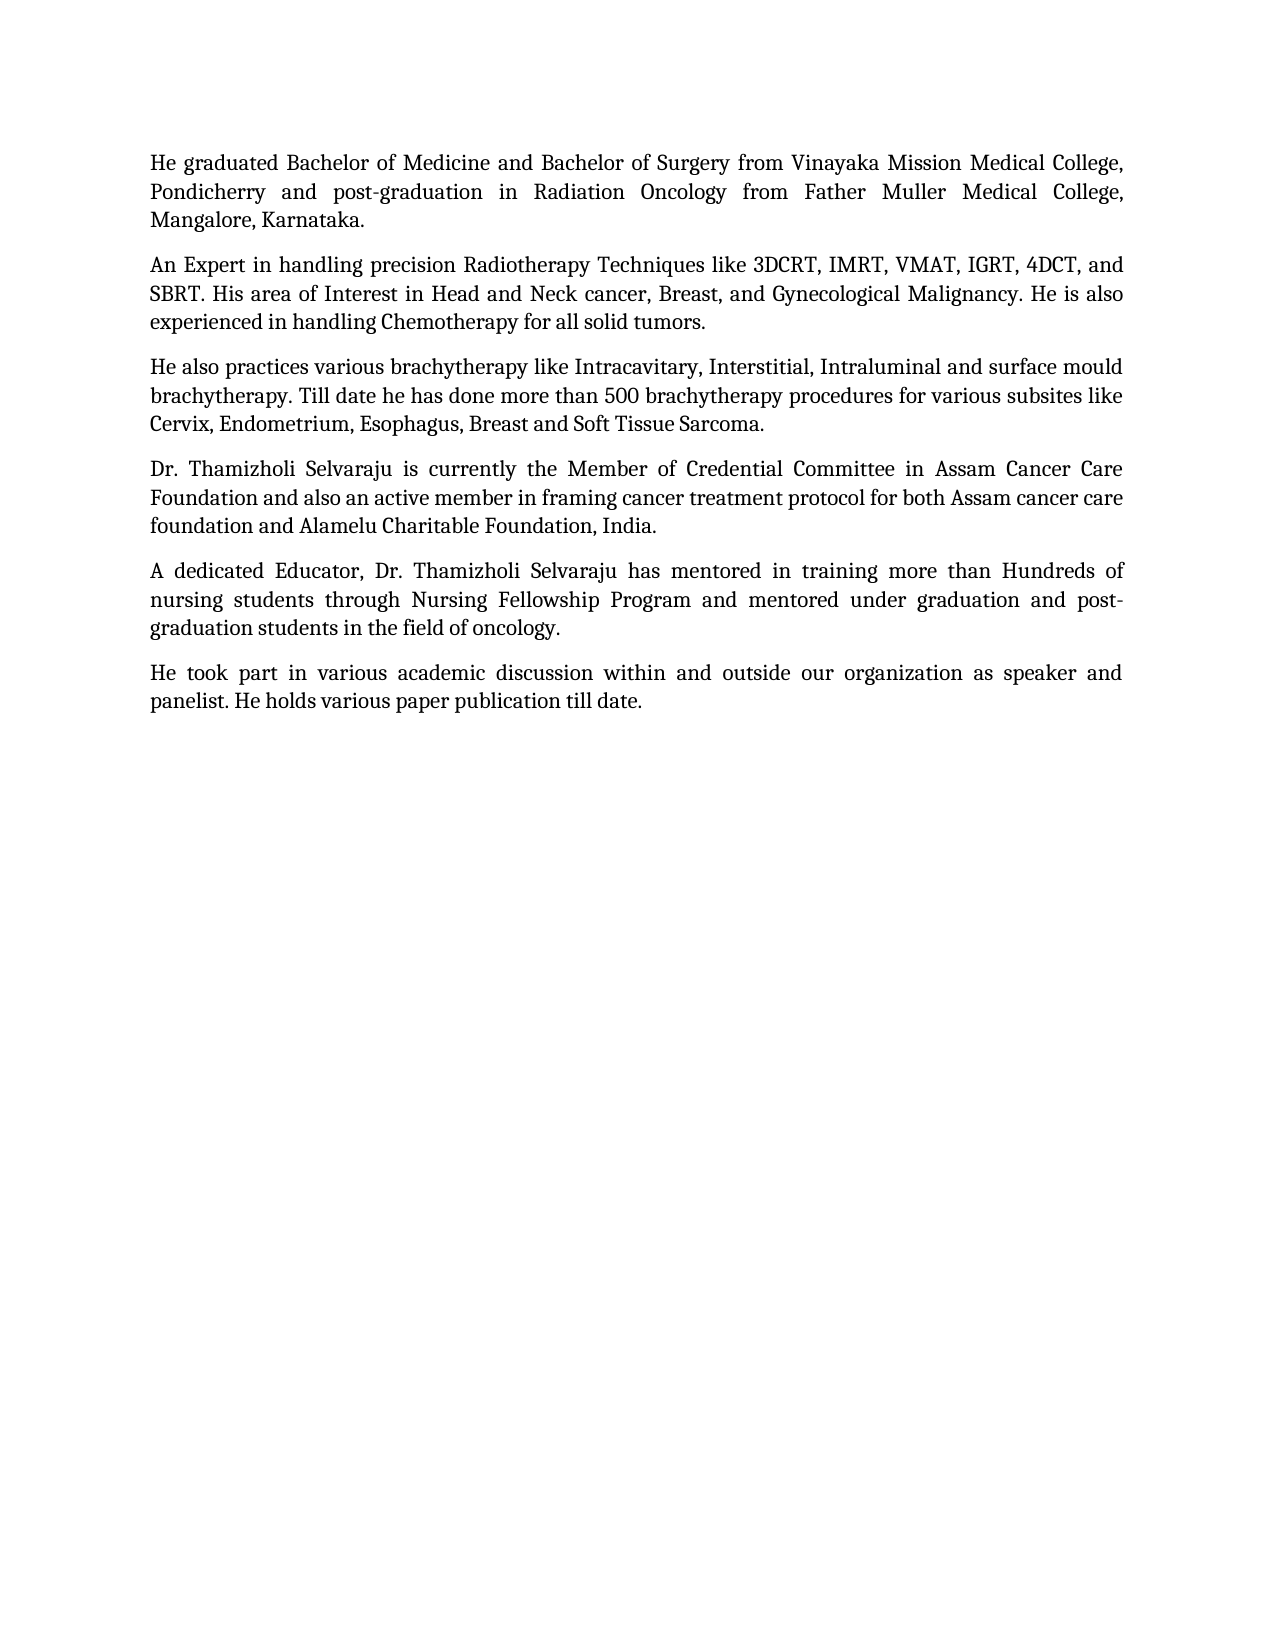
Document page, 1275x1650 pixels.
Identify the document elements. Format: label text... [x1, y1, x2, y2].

text He also practices various brachytherapy like Intracavitary, Interstitial, Intraluminal and surface mould brachytherapy. Till date he has done more than 500 brachytherapy procedures for various subsites like Cervix, Endometrium, Esophagus, Breast and Soft Tissue Sarcoma. [150, 354, 1125, 437]
text He took part in various academic discussion within and outside our organization as speaker and panelist. He holds various paper publication till date. [150, 660, 1125, 715]
text He graduated Bachelor of Medicine and Bachelor of Surgery from Vinayaka Mission Medical College, Pondicherry and post-graduation in Radiation Oncology from Father Muller Medical College, Mangalore, Karnataka. [150, 150, 1125, 233]
text A dedicated Educator, Dr. Thamizholi Selvaraju has mentored in training more than Hundreds of nursing students through Nursing Fellowship Program and mentored under graduation and post-graduation students in the field of oncology. [150, 558, 1125, 641]
text Dr. Thamizholi Selvaraju is currently the Member of Credential Committee in Assam Cancer Care Foundation and also an active member in framing cancer treatment protocol for both Assam cancer care foundation and Alamelu Charitable Foundation, India. [150, 456, 1125, 539]
text An Expert in handling precision Radiotherapy Techniques like 3DCRT, IMRT, VMAT, IGRT, 4DCT, and SBRT. His area of Interest in Head and Neck cancer, Breast, and Gynecological Malignancy. He is also experienced in handling Chemotherapy for all solid tumors. [150, 252, 1125, 335]
